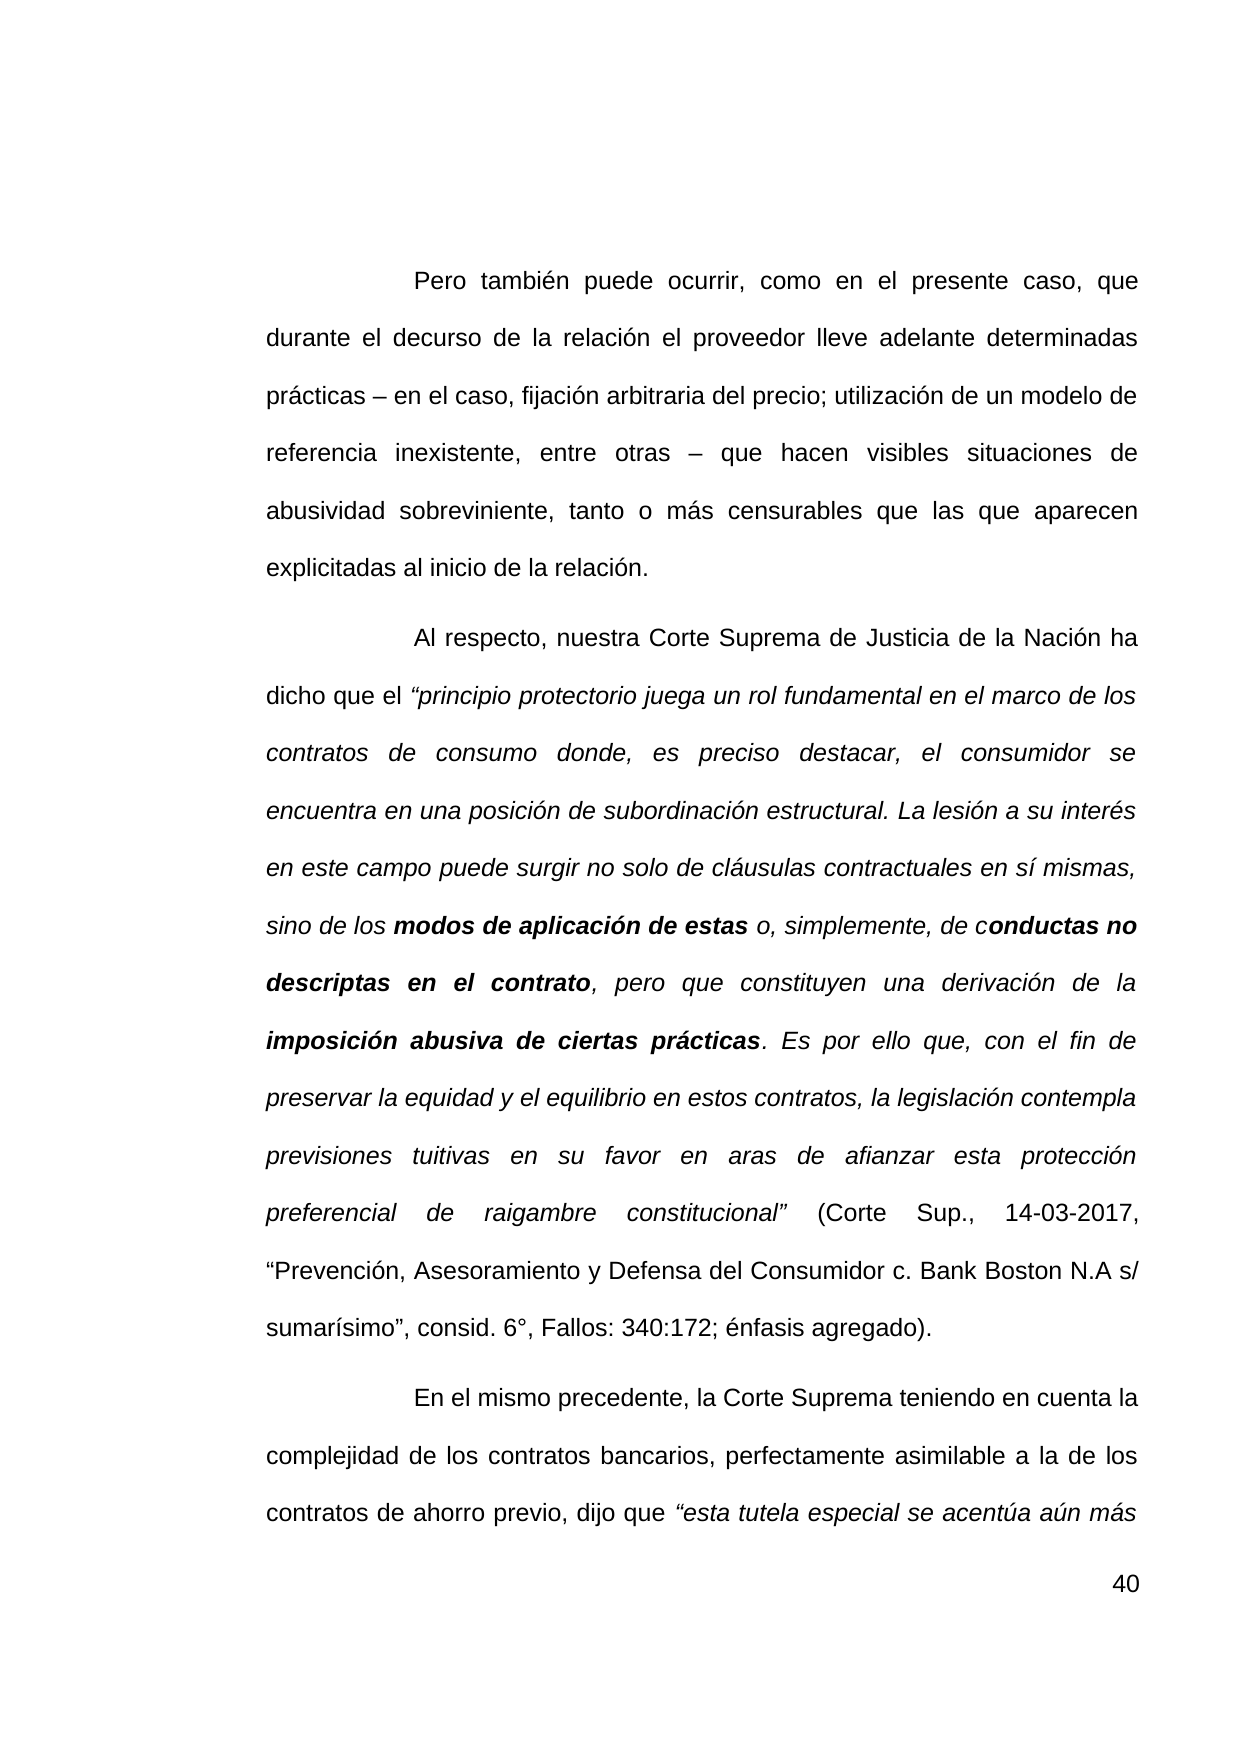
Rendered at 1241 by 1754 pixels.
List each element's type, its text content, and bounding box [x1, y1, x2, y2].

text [266, 1383, 1140, 1527]
text Al respecto, nuestra Corte Suprema de Justicia de la Nación ha dicho que el “principio protectorio juega un rol fundamental en el marco de los contratos de consumo donde, es preciso destacar, el consumidor se encuentra en una posición de subordinación estructural. La lesión a su interés en este campo puede surgir no solo de cláusulas contractuales en sí mismas, sino de los modos de aplicación de estas o, simplemente, de conductas no descriptas en el contrato, pero que constituyen una derivación de la imposición abusiva de ciertas prácticas. Es por ello que, con el fin de preservar la equidad y el equilibrio en estos contratos, la legislación contempla previsiones tuitivas en su favor en aras de afianzar esta protección preferencial de raigambre constitucional” (Corte Sup., 14-03-2017, “Prevención, Asesoramiento y Defensa del Consumidor c. Bank Boston N.A s/ sumarísimo”, consid. 6°, Fallos: 340:172; énfasis agregado). [266, 623, 1140, 1342]
text Pero también puede ocurrir, como en el presente caso, que durante el decurso de la relación el proveedor lleve adelante determinadas prácticas – en el caso, fijación arbitraria del precio; utilización de un modelo de referencia inexistente, entre otras – que hacen visibles situaciones de abusividad sobreviniente, tanto o más censurables que las que aparecen explicitadas al inicio de la relación. [266, 266, 1140, 582]
